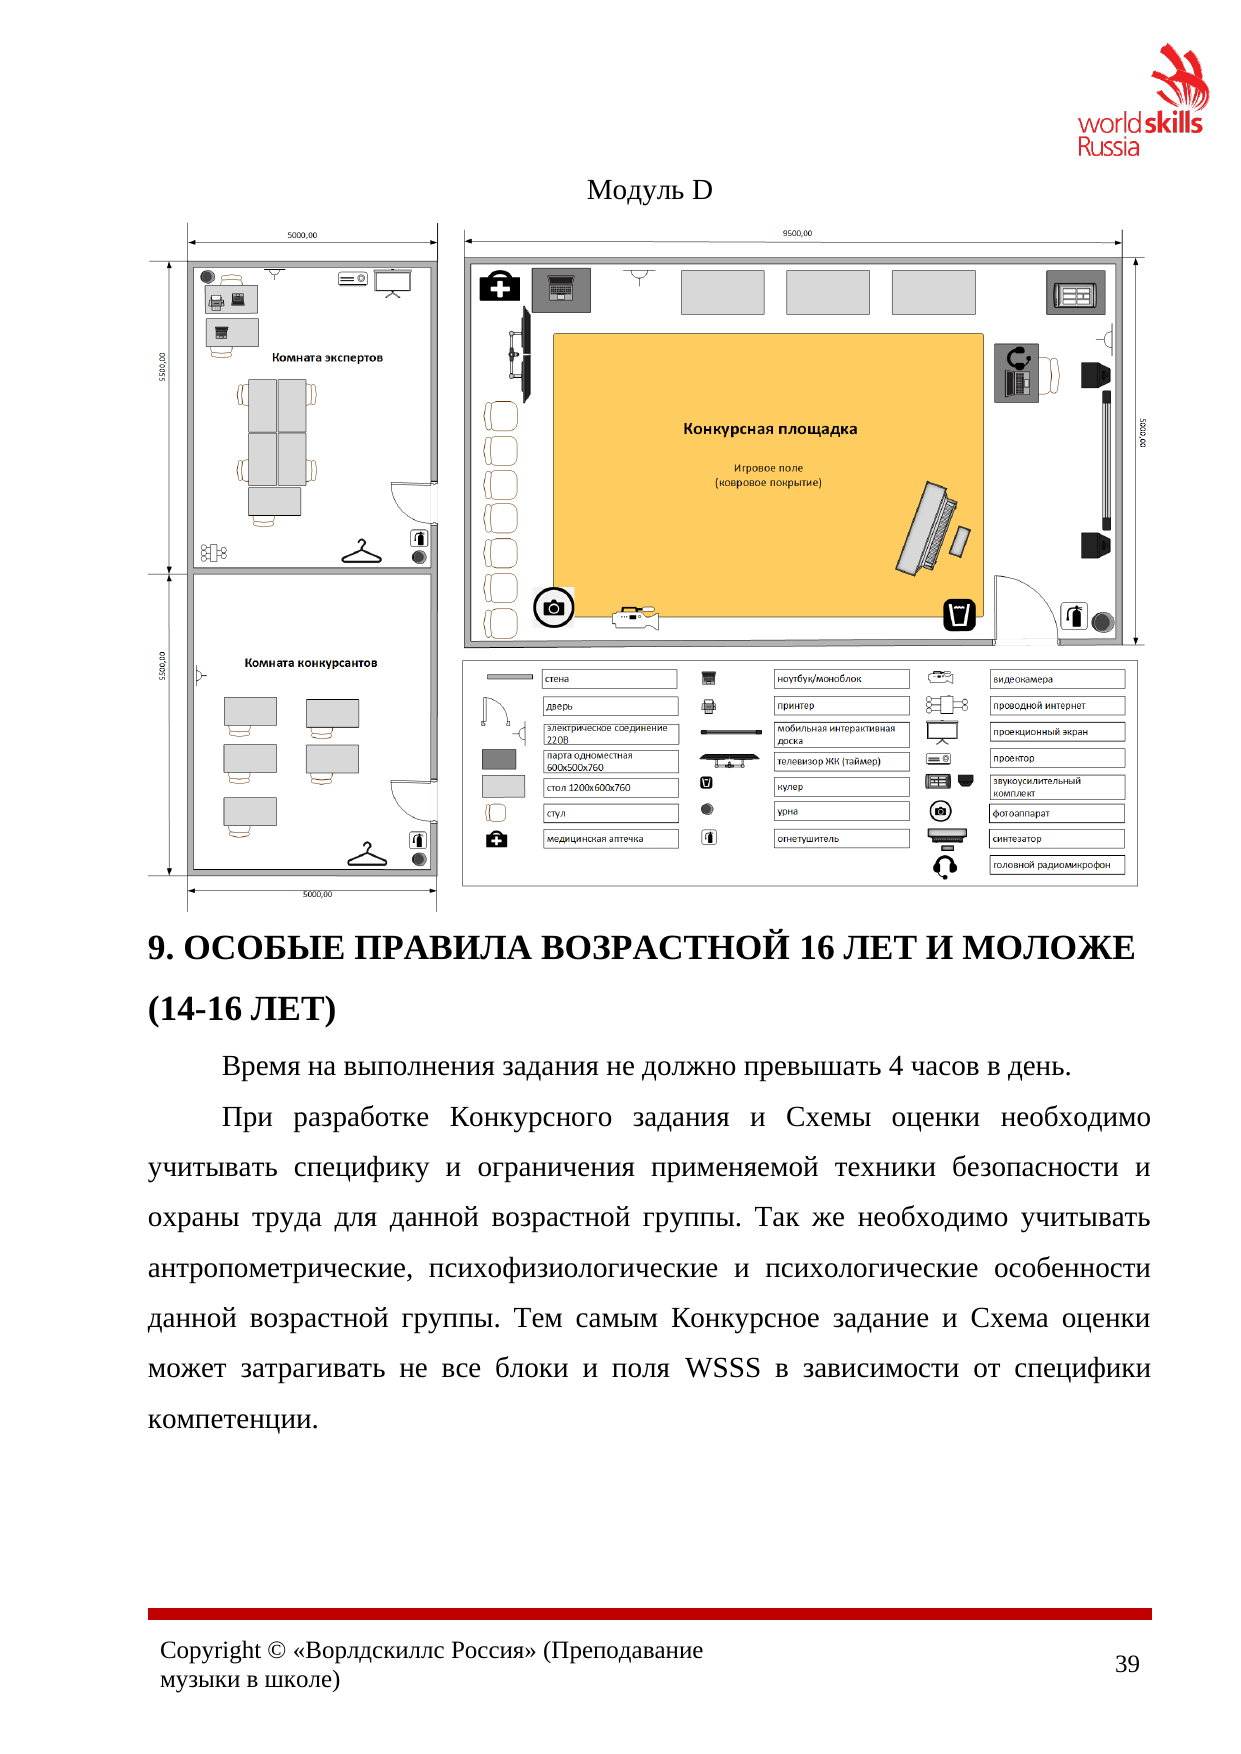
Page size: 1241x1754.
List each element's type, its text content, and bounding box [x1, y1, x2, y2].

picture [147, 222, 1151, 912]
text При разработке Конкурсного задания и Схемы оценки необходимо учитывать специфику и ограничения применяемой техники безопасности и охраны труда для данной возрастной группы. Так же необходимо учитывать антропометрические, психофизиологические и психологические особенности данной возрастной группы. Тем самым Конкурсное задание и Схема оценки может затрагивать не все блоки и поля WSSS в зависимости от специфики компетенции. [148, 1099, 1152, 1434]
text Время на выполнения задания не должно превышать 4 часов в день. [148, 1048, 1152, 1082]
picture [1078, 42, 1235, 156]
text 9. ОСОБЫЕ ПРАВИЛА ВОЗРАСТНОЙ 16 ЛЕТ И МОЛОЖЕ (14-16 ЛЕТ) [148, 926, 1152, 1028]
text Модуль D [148, 118, 1152, 206]
